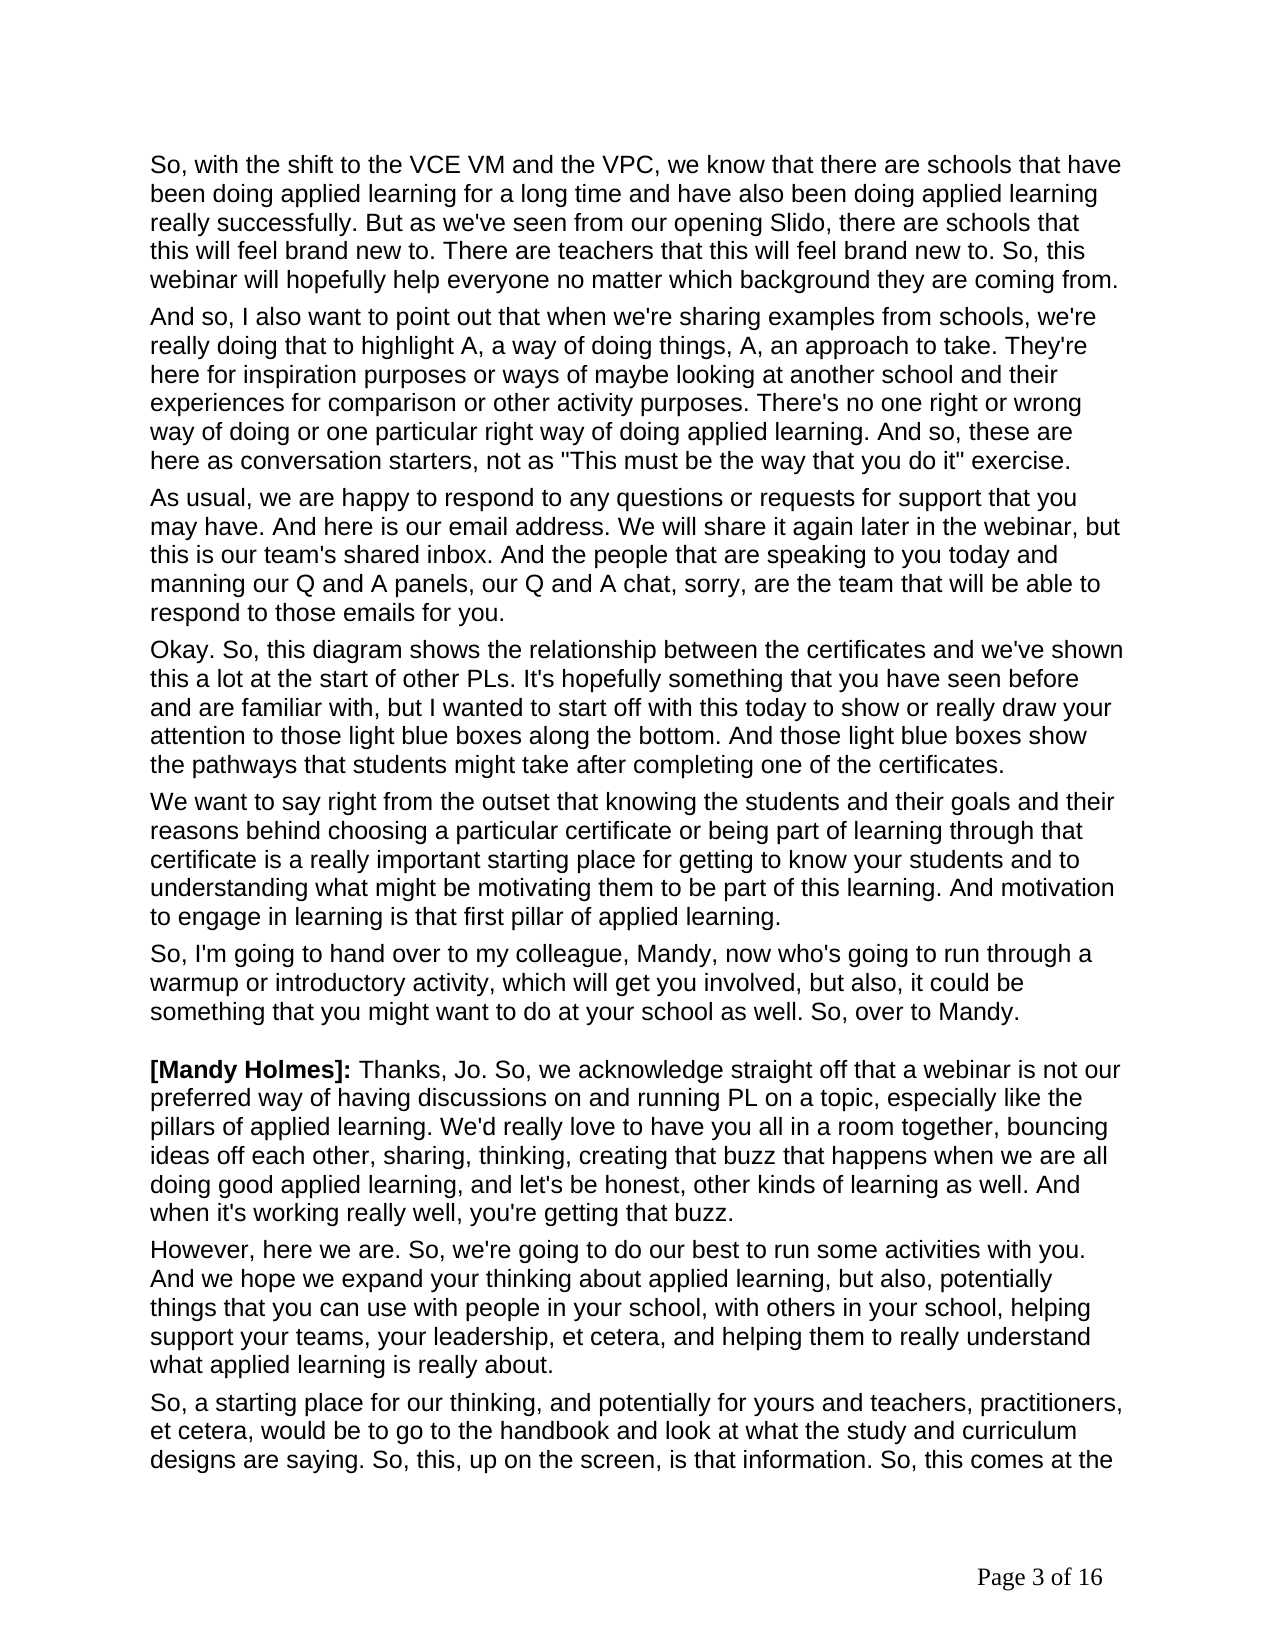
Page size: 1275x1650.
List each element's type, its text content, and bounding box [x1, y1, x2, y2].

text We want to say right from the outset that knowing the students and their goals and their reasons behind choosing a particular certificate or being part of learning through that certificate is a really important starting place for getting to know your students and to understanding what might be motivating them to be part of this learning. And motivation to engage in learning is that first pillar of applied learning. [150, 787, 1125, 931]
text Okay. So, this diagram shows the relationship between the certificates and we've shown this a lot at the start of other PLs. It's hopefully something that you have seen before and are familiar with, but I wanted to start off with this today to show or really draw your attention to those light blue boxes along the bottom. And those light blue boxes show the pathways that students might take after completing one of the certificates. [150, 635, 1125, 779]
text So, with the shift to the VCE VM and the VPC, we know that there are schools that have been doing applied learning for a long time and have also been doing applied learning really successfully. But as we've seen from our opening Slido, there are schools that this will feel brand new to. There are teachers that this will feel brand new to. So, this webinar will hopefully help everyone no matter which background they are coming from. [150, 150, 1125, 294]
text As usual, we are happy to respond to any questions or requests for support that you may have. And here is our email address. We will share it again later in the webinar, but this is our team's shared inbox. And the people that are speaking to you today and manning our Q and A panels, our Q and A chat, sorry, are the team that will be able to respond to those emails for you. [150, 483, 1125, 627]
text However, here we are. So, we're going to do our best to run some activities with you. And we hope we expand your thinking about applied learning, but also, potentially things that you can use with people in your school, with others in your school, helping support your teams, your leadership, et cetera, and helping them to really understand what applied learning is really about. [150, 1235, 1125, 1379]
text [150, 1387, 1125, 1474]
text And so, I also want to point out that when we're sharing examples from schools, we're really doing that to highlight A, a way of doing things, A, an approach to take. They're here for inspiration purposes or ways of maybe looking at another school and their experiences for comparison or other activity purposes. There's no one right or wrong way of doing or one particular right way of doing applied learning. And so, these are here as conversation starters, not as "This must be the way that you do it" exercise. [150, 302, 1125, 474]
text So, I'm going to hand over to my colleague, Mandy, now who's going to run through a warmup or introductory activity, which will get you involved, but also, it could be something that you might want to do at your school as well. So, over to Mandy. [150, 939, 1125, 1025]
text [Mandy Holmes]: Thanks, Jo. So, we acknowledge straight off that a webinar is not our preferred way of having discussions on and running PL on a topic, especially like the pillars of applied learning. We'd really love to have you all in a room together, bouncing ideas off each other, sharing, thinking, creating that buzz that happens when we are all doing good applied learning, and let's be honest, other kinds of learning as well. And when it's working really well, you're getting that buzz. [150, 1054, 1125, 1227]
